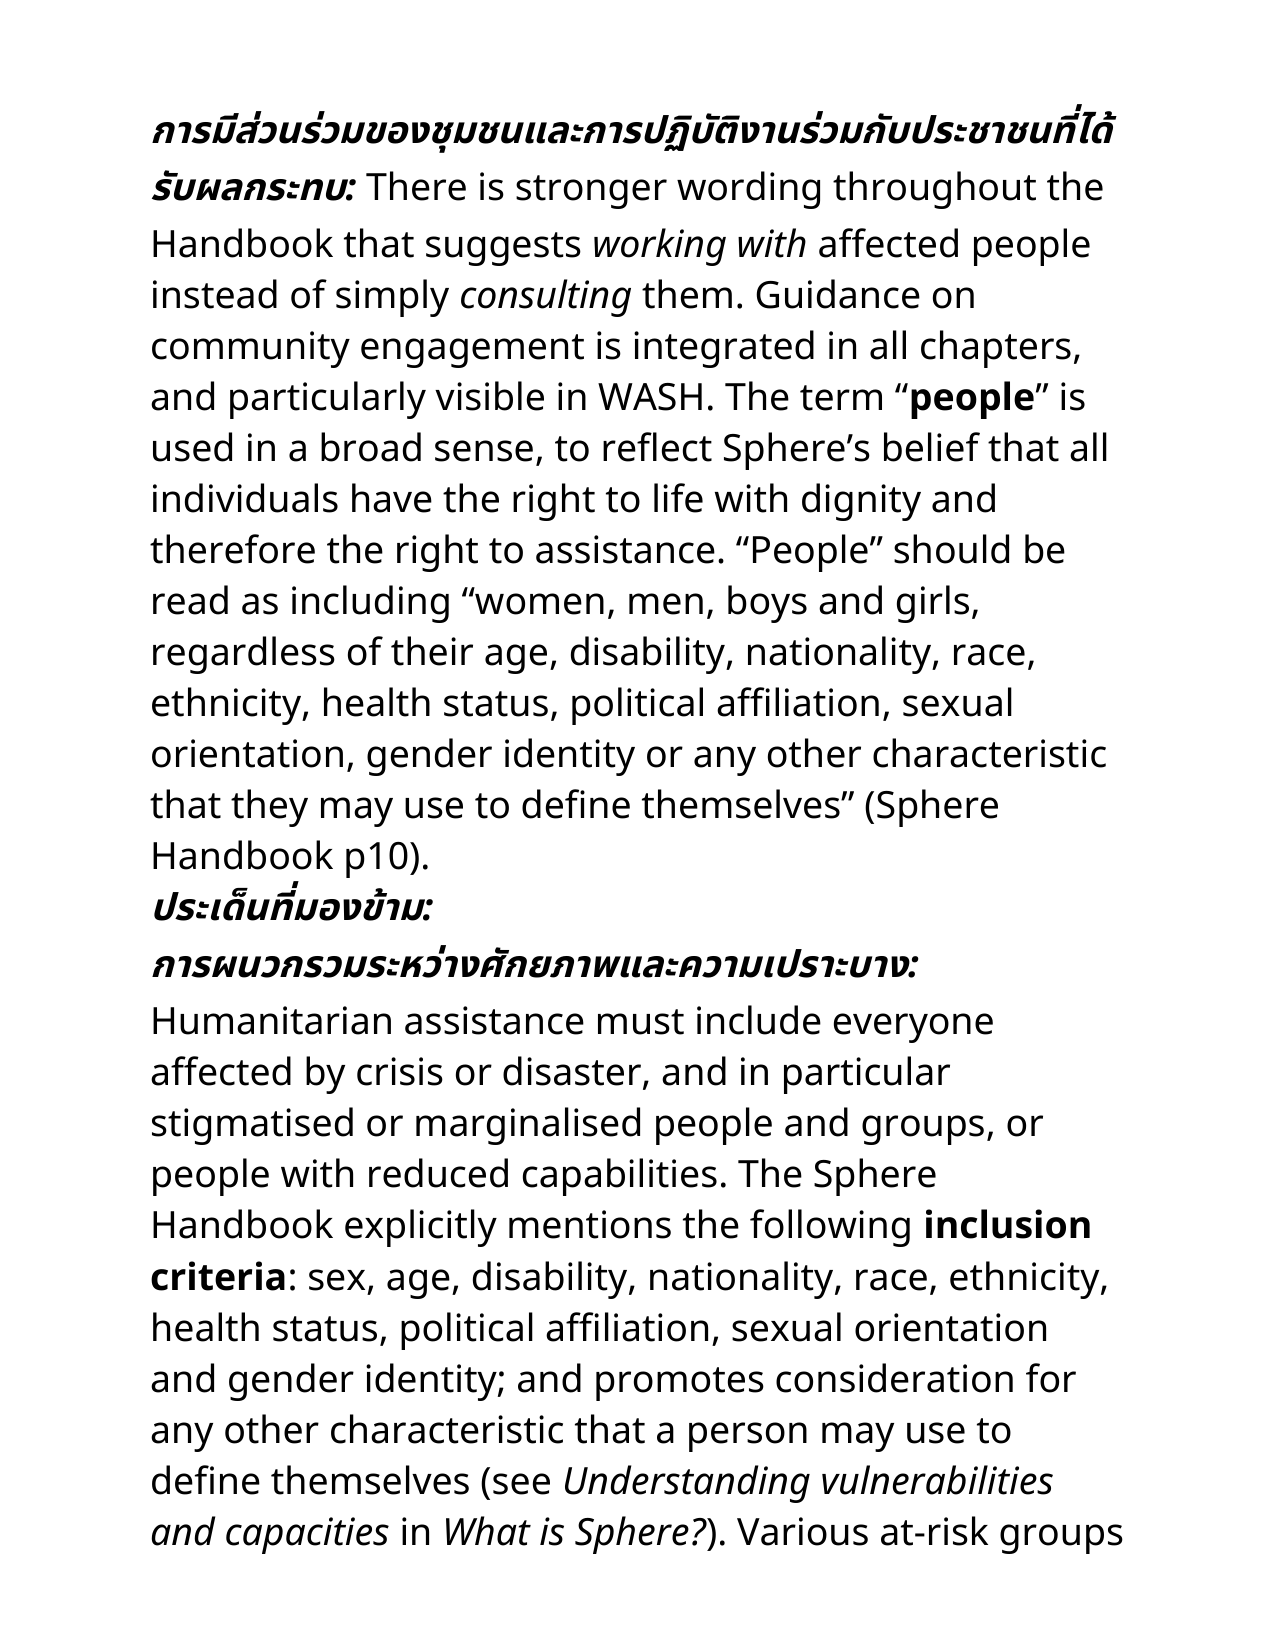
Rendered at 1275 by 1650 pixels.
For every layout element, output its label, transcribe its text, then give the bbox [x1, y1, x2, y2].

text ประเด็นที่มองข้าม: [150, 881, 1125, 938]
text การมีส่วนร่วมของชุมชนและการปฏิบัติงานร่วมกับประชาชนที่ได้รับผลกระทบ: There is stronger wording throughout the Handbook that suggests working with affected people instead of simply consulting them. Guidance on community engagement is integrated in all chapters, and particularly visible in WASH. The term “people” is used in a broad sense, to reflect Sphere’s belief that all individuals have the right to life with dignity and therefore the right to assistance. “People” should be read as including “women, men, boys and girls, regardless of their age, disability, nationality, race, ethnicity, health status, political affiliation, sexual orientation, gender identity or any other characteristic that they may use to define themselves” (Sphere Handbook p10). [150, 103, 1125, 881]
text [150, 938, 1125, 1556]
